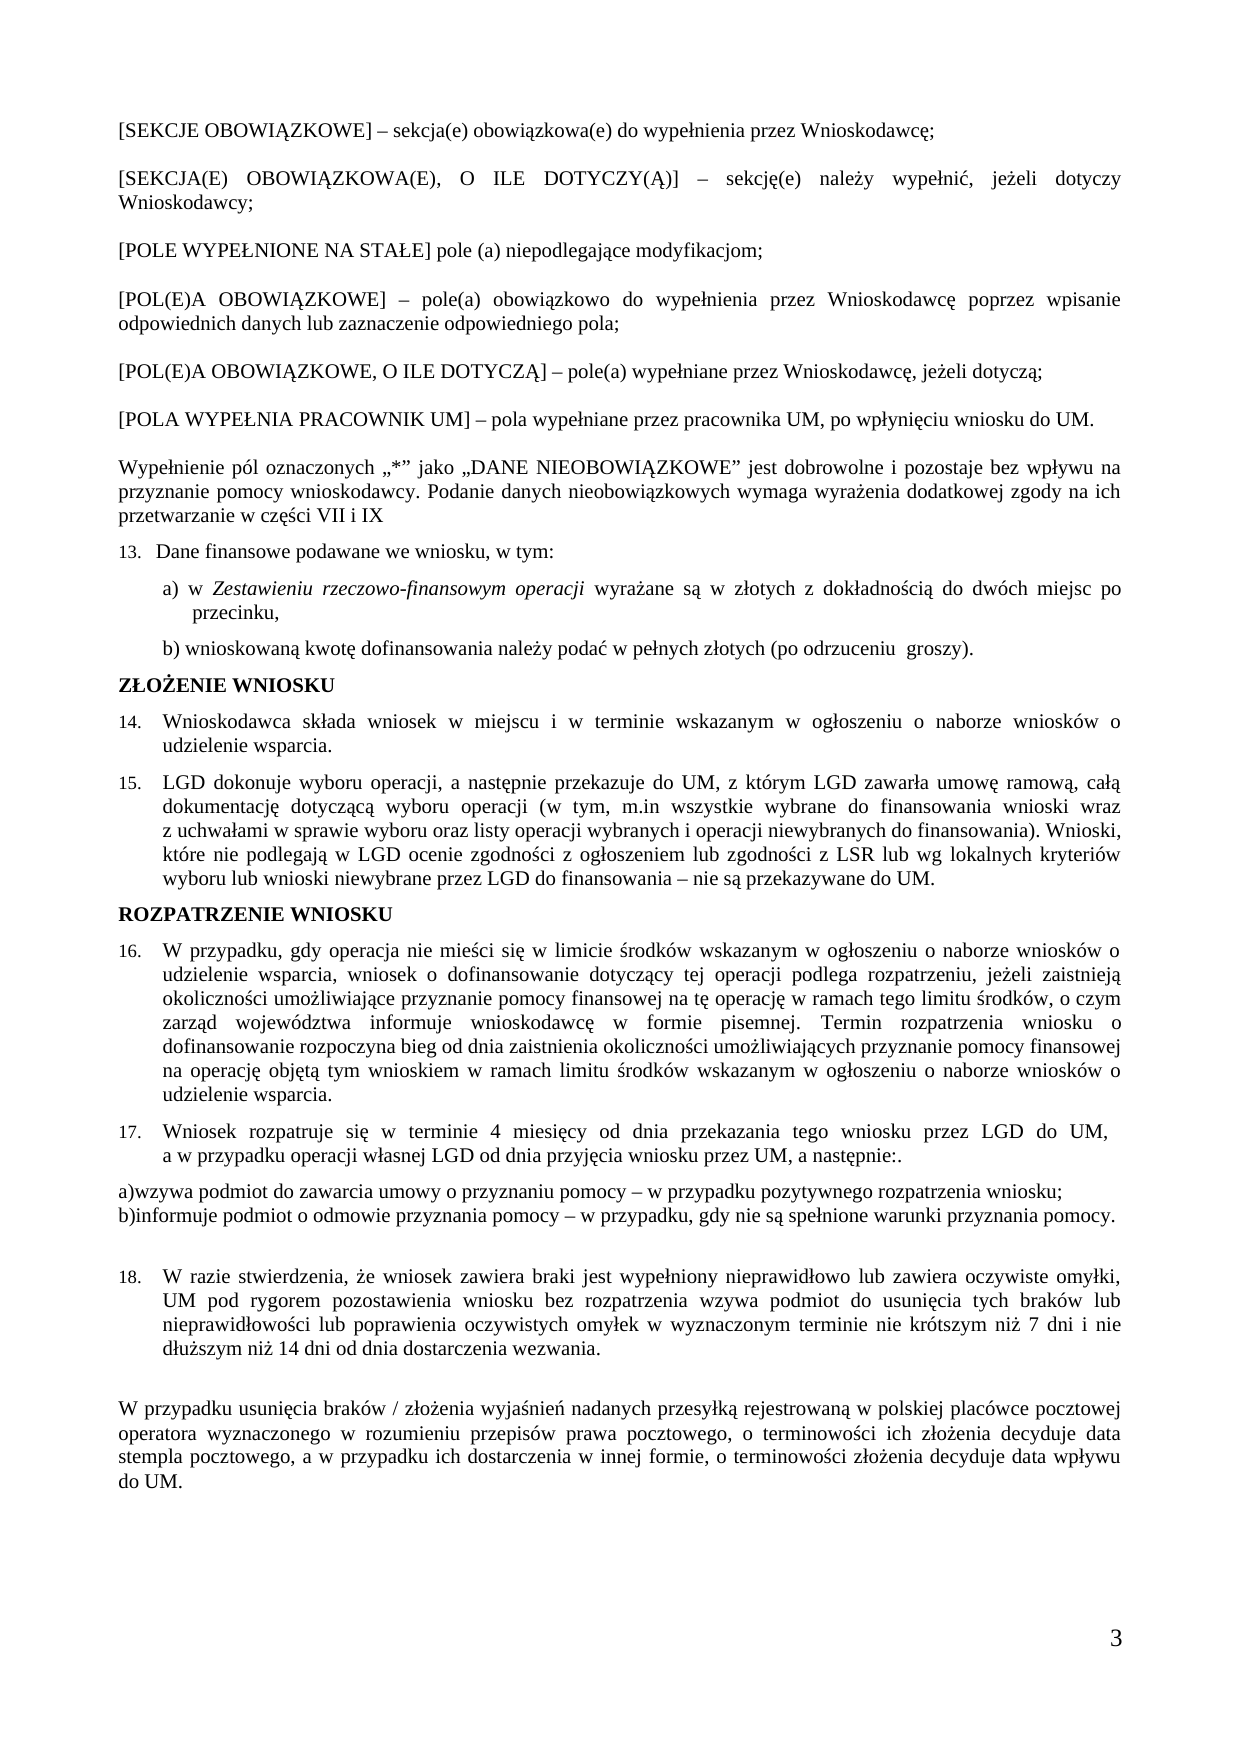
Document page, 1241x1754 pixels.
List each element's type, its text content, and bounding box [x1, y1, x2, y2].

text [SEKCJA(E) OBOWIĄZKOWA(E), O ILE DOTYCZY(Ą)] – sekcję(e) należy wypełnić, jeżeli dotyczy Wnioskodawcy; [118, 166, 1122, 214]
text [POL(E)A OBOWIĄZKOWE, O ILE DOTYCZĄ] – pole(a) wypełniane przez Wnioskodawcę, jeżeli dotyczą; [118, 359, 1122, 383]
list Wniosek rozpatruje się w terminie 4 miesięcy od dnia przekazania tego wniosku przez LGD do UM, a w przypadku operacji własnej LGD od dnia przyjęcia wniosku przez UM, a następnie:. [118, 1119, 1122, 1167]
text Wypełnienie pól oznaczonych „*” jako „DANE NIEOBOWIĄZKOWE” jest dobrowolne i pozostaje bez wpływu na przyznanie pomocy wnioskodawcy. Podanie danych nieobowiązkowych wymaga wyrażenia dodatkowej zgody na ich przetwarzanie w części VII i IX [118, 455, 1122, 527]
text [POLA WYPEŁNIA PRACOWNIK UM] – pola wypełniane przez pracownika UM, po wpłynięciu wniosku do UM. [118, 407, 1122, 431]
text [SEKCJE OBOWIĄZKOWE] – sekcja(e) obowiązkowa(e) do wypełnienia przez Wnioskodawcę; [118, 118, 1122, 142]
list W przypadku usunięcia braków / złożenia wyjaśnień nadanych przesyłką rejestrowaną w polskiej placówce pocztowej operatora wyznaczonego w rozumieniu przepisów prawa pocztowego, o terminowości ich złożenia decyduje data stempla pocztowego, a w przypadku ich dostarczenia w innej formie, o terminowości złożenia decyduje data wpływu do UM. [118, 1396, 1122, 1493]
list Dane finansowe podawane we wniosku, w tym: [118, 540, 1122, 564]
text ZŁOŻENIE WNIOSKU [118, 673, 1122, 697]
list b)informuje podmiot o odmowie przyznania pomocy – w przypadku, gdy nie są spełnione warunki przyznania pomocy. [118, 1203, 1122, 1227]
list W razie stwierdzenia, że wniosek zawiera braki jest wypełniony nieprawidłowo lub zawiera oczywiste omyłki, UM pod rygorem pozostawienia wniosku bez rozpatrzenia wzywa podmiot do usunięcia tych braków lub nieprawidłowości lub poprawienia oczywistych omyłek w wyznaczonym terminie nie krótszym niż 7 dni i nie dłuższym niż 14 dni od dnia dostarczenia wezwania. [118, 1264, 1122, 1360]
list W przypadku, gdy operacja nie mieści się w limicie środków wskazanym w ogłoszeniu o naborze wniosków o udzielenie wsparcia, wniosek o dofinansowanie dotyczący tej operacji podlega rozpatrzeniu, jeżeli zaistnieją okoliczności umożliwiające przyznanie pomocy finansowej na tę operację w ramach tego limitu środków, o czym zarząd województwa informuje wnioskodawcę w formie pisemnej. Termin rozpatrzenia wniosku o dofinansowanie rozpoczyna bieg od dnia zaistnienia okoliczności umożliwiających przyznanie pomocy finansowej na operację objętą tym wnioskiem w ramach limitu środków wskazanym w ogłoszeniu o naborze wniosków o udzielenie wsparcia. [118, 939, 1122, 1106]
list ROZPATRZENIE WNIOSKU [118, 902, 1122, 926]
list a)wzywa podmiot do zawarcia umowy o przyznaniu pomocy – w przypadku pozytywnego rozpatrzenia wniosku; [118, 1179, 1122, 1203]
text b) wnioskowaną kwotę dofinansowania należy podać w pełnych złotych (po odrzuceniu groszy). [162, 637, 1122, 661]
text a) w Zestawieniu rzeczowo-finansowym operacji wyrażane są w złotych z dokładnością do dwóch miejsc po przecinku, [162, 576, 1122, 624]
text [POLE WYPEŁNIONE NA STAŁE] pole (a) niepodlegające modyfikacjom; [118, 238, 1122, 262]
list Wnioskodawca składa wniosek w miejscu i w terminie wskazanym w ogłoszeniu o naborze wniosków o udzielenie wsparcia. [118, 709, 1122, 757]
list LGD dokonuje wyboru operacji, a następnie przekazuje do UM, z którym LGD zawarła umowę ramową, całą dokumentację dotyczącą wyboru operacji (w tym, m.in wszystkie wybrane do finansowania wnioski wraz z uchwałami w sprawie wyboru oraz listy operacji wybranych i operacji niewybranych do finansowania). Wnioski, które nie podlegają w LGD ocenie zgodności z ogłoszeniem lub zgodności z LSR lub wg lokalnych kryteriów wyboru lub wnioski niewybrane przez LGD do finansowania – nie są przekazywane do UM. [118, 770, 1122, 890]
text [POL(E)A OBOWIĄZKOWE] – pole(a) obowiązkowo do wypełnienia przez Wnioskodawcę poprzez wpisanie odpowiednich danych lub zaznaczenie odpowiedniego pola; [118, 287, 1122, 335]
